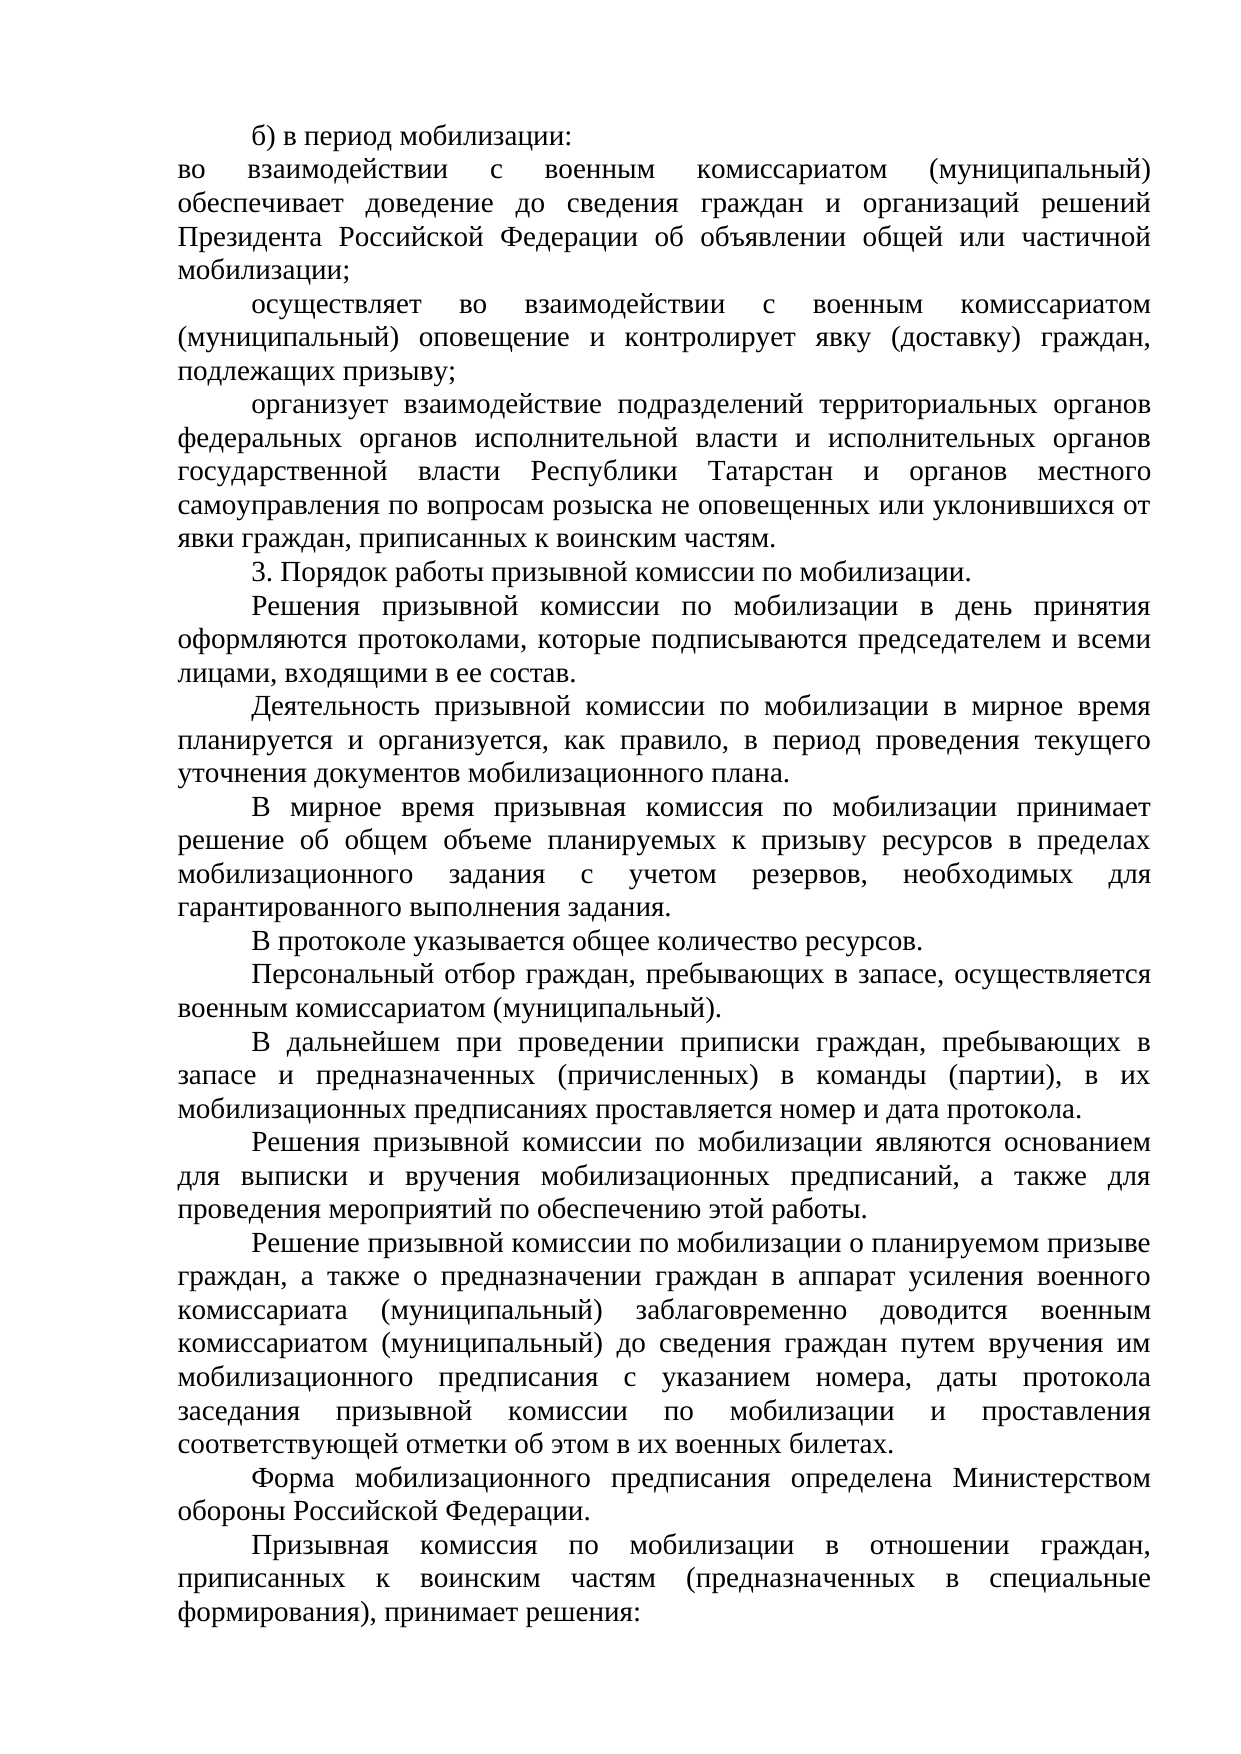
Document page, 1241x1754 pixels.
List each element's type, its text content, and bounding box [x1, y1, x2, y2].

text В дальнейшем при проведении приписки граждан, пребывающих в запасе и предназначенных (причисленных) в команды (партии), в их мобилизационных предписаниях проставляется номер и дата протокола. [177, 1024, 1152, 1124]
text Деятельность призывной комиссии по мобилизации в мирное время планируется и организуется, как правило, в период проведения текущего уточнения документов мобилизационного плана. [177, 688, 1152, 789]
text В мирное время призывная комиссия по мобилизации принимает решение об общем объеме планируемых к призыву ресурсов в пределах мобилизационного задания с учетом резервов, необходимых для гарантированного выполнения задания. [177, 789, 1152, 923]
text Персональный отбор граждан, пребывающих в запасе, осуществляется военным комиссариатом (муниципальный). [177, 957, 1152, 1024]
text организует взаимодействие подразделений территориальных органов федеральных органов исполнительной власти и исполнительных органов государственной власти Республики Татарстан и органов местного самоуправления по вопросам розыска не оповещенных или уклонившихся от явки граждан, приписанных к воинским частям. [177, 386, 1152, 554]
text Решения призывной комиссии по мобилизации являются основанием для выписки и вручения мобилизационных предписаний, а также для проведения мероприятий по обеспечению этой работы. [177, 1124, 1152, 1225]
text 3. Порядок работы призывной комиссии по мобилизации. [177, 554, 1152, 588]
text Форма мобилизационного предписания определена Министерством обороны Российской Федерации. [177, 1460, 1152, 1527]
text во взаимодействии с военным комиссариатом (муниципальный) обеспечивает доведение до сведения граждан и организаций решений Президента Российской Федерации об объявлении общей или частичной мобилизации; [177, 152, 1152, 286]
text б) в период мобилизации: [177, 118, 1152, 152]
text Решение призывной комиссии по мобилизации о планируемом призыве граждан, а также о предназначении граждан в аппарат усиления военного комиссариата (муниципальный) заблаговременно доводится военным комиссариатом (муниципальный) до сведения граждан путем вручения им мобилизационного предписания с указанием номера, даты протокола заседания призывной комиссии по мобилизации и проставления соответствующей отметки об этом в их военных билетах. [177, 1225, 1152, 1460]
text осуществляет во взаимодействии с военным комиссариатом (муниципальный) оповещение и контролирует явку (доставку) граждан, подлежащих призыву; [177, 286, 1152, 386]
text Решения призывной комиссии по мобилизации в день принятия оформляются протоколами, которые подписываются председателем и всеми лицами, входящими в ее состав. [177, 588, 1152, 688]
text Призывная комиссия по мобилизации в отношении граждан, приписанных к воинским частям (предназначенных в специальные формирования), принимает решения: [177, 1527, 1152, 1627]
text В протоколе указывается общее количество ресурсов. [177, 923, 1152, 957]
